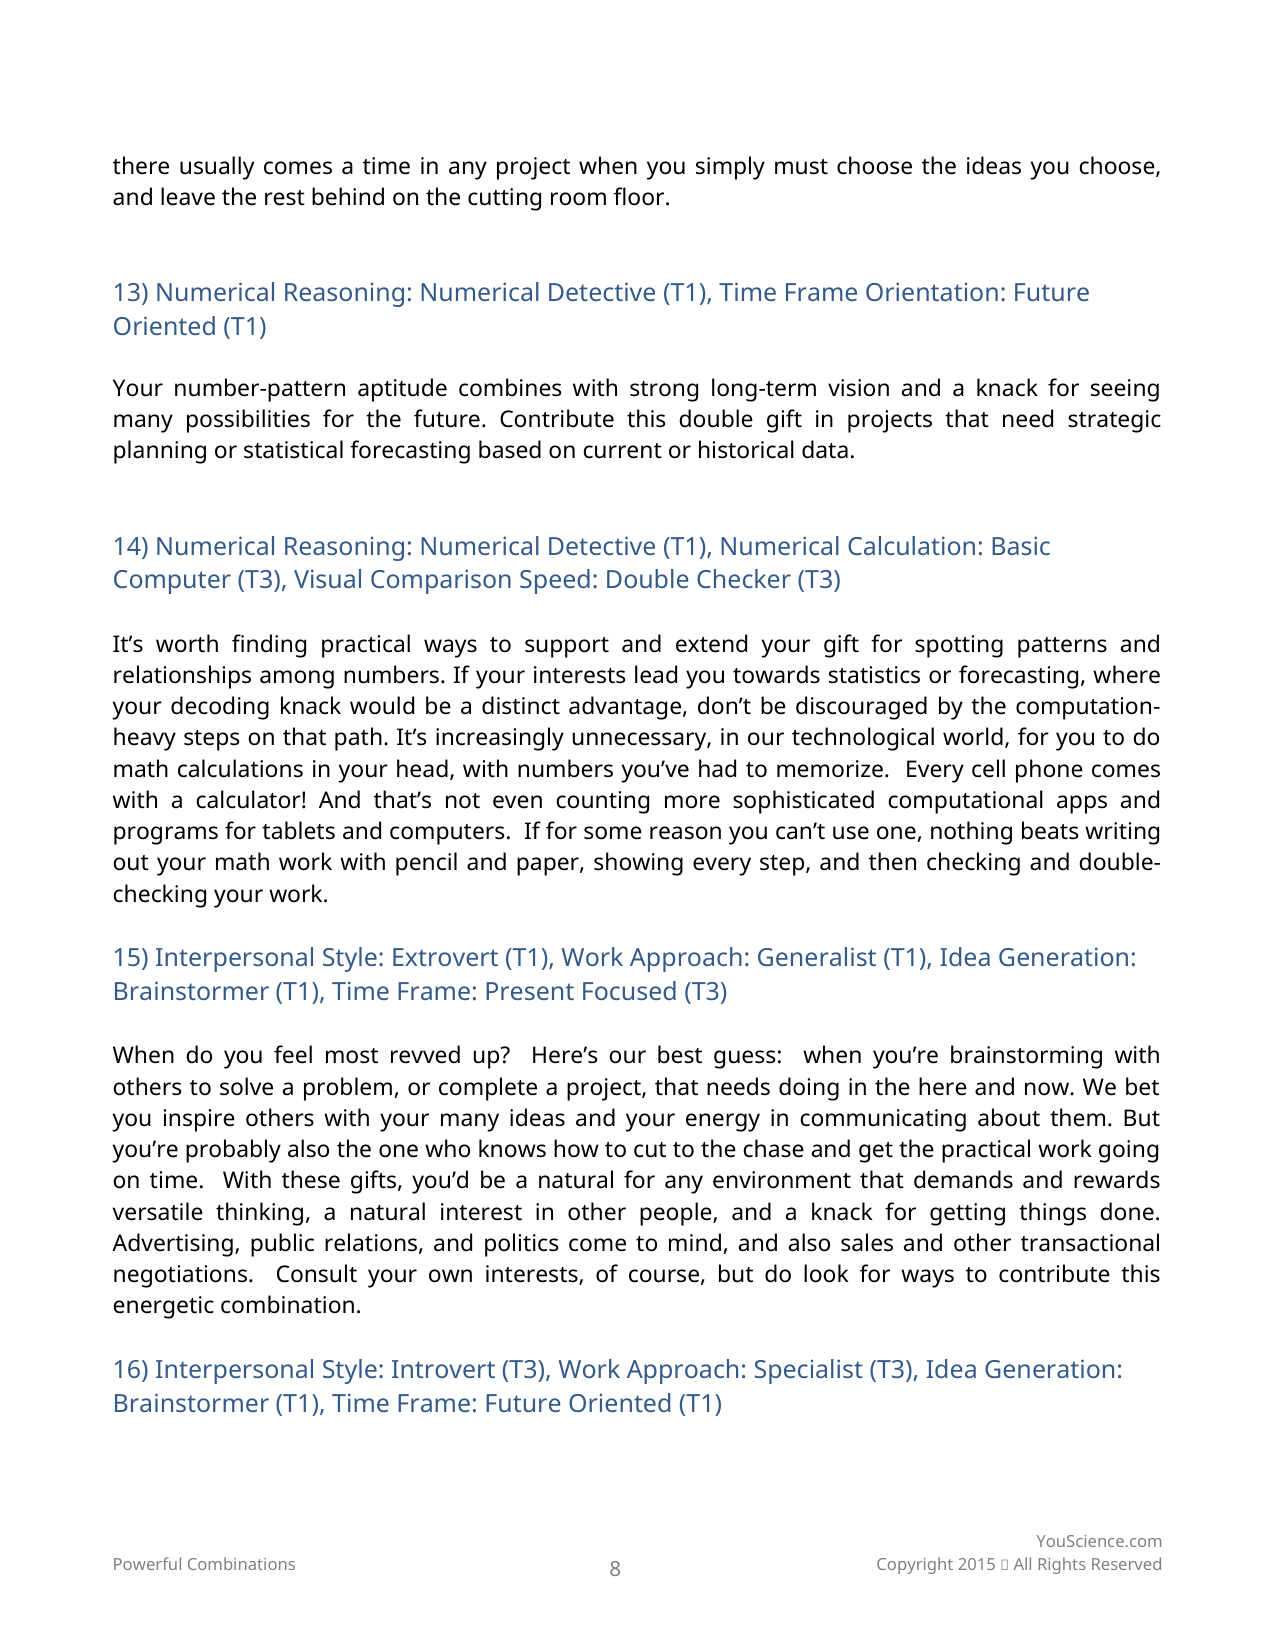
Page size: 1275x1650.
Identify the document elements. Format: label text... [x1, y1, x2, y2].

subtitle 16) Interpersonal Style: Introvert (T3), Work Approach: Specialist (T3), Idea Generation: Brainstormer (T1), Time Frame: Future Oriented (T1) [112, 1352, 1162, 1420]
subtitle 14) Numerical Reasoning: Numerical Detective (T1), Numerical Calculation: Basic Computer (T3), Visual Comparison Speed: Double Checker (T3) [112, 528, 1162, 596]
text When do you feel most revved up? Here’s our best guess: when you’re brainstorming with others to solve a problem, or complete a project, that needs doing in the here and now. We bet you inspire others with your many ideas and your energy in communicating about them. But you’re probably also the one who knows how to cut to the chase and get the practical work going on time. With these gifts, you’d be a natural for any environment that demands and rewards versatile thinking, a natural interest in other people, and a knack for getting things done. Advertising, public relations, and politics come to mind, and also sales and other transactional negotiations. Consult your own interests, of course, but do look for ways to contribute this energetic combination. [112, 1039, 1162, 1321]
text Your number-pattern aptitude combines with strong long-term vision and a knack for seeing many possibilities for the future. Contribute this double gift in projects that need strategic planning or statistical forecasting based on current or historical data. [112, 372, 1162, 466]
subtitle 15) Interpersonal Style: Extrovert (T1), Work Approach: Generalist (T1), Idea Generation: Brainstormer (T1), Time Frame: Present Focused (T3) [112, 940, 1162, 1008]
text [112, 150, 1162, 212]
text It’s worth finding practical ways to support and extend your gift for spotting patterns and relationships among numbers. If your interests lead you towards statistics or forecasting, where your decoding knack would be a distinct advantage, don’t be discouraged by the computation-heavy steps on that path. It’s increasingly unnecessary, in our technological world, for you to do math calculations in your head, with numbers you’ve had to memorize. Every cell phone comes with a calculator! And that’s not even counting more sophisticated computational apps and programs for tablets and computers. If for some reason you can’t use one, nothing beats writing out your math work with pencil and paper, showing every step, and then checking and double-checking your work. [112, 627, 1162, 909]
subtitle 13) Numerical Reasoning: Numerical Detective (T1), Time Frame Orientation: Future Oriented (T1) [112, 275, 1162, 343]
